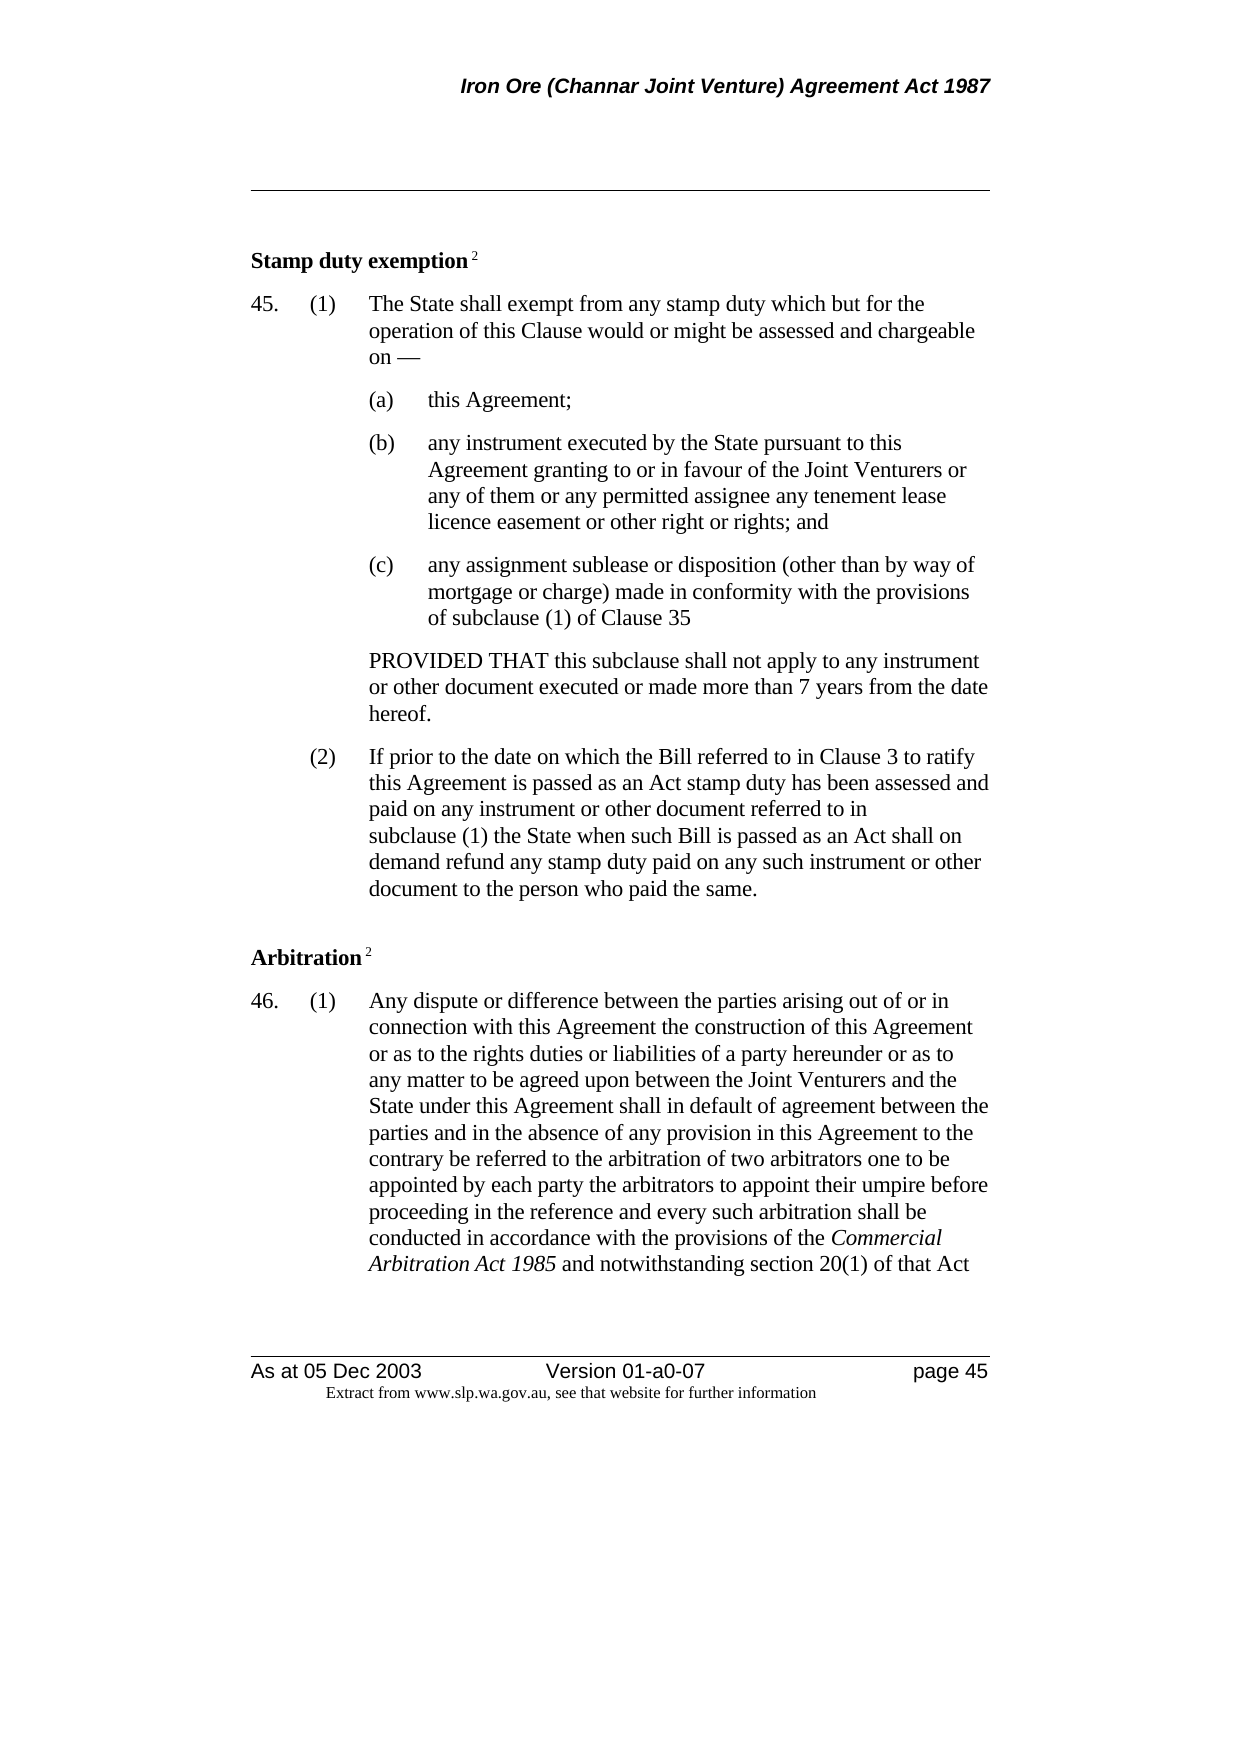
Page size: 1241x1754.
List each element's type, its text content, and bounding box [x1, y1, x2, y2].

text PROVIDED THAT this subclause shall not apply to any instrument or other document executed or made more than 7 years from the date hereof. [251, 647, 990, 726]
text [251, 987, 990, 1277]
text (a) this Agreement; [251, 386, 990, 413]
text 45. (1) The State shall exempt from any stamp duty which but for the operation of this Clause would or might be assessed and chargeable on — [251, 291, 990, 369]
text (2) If prior to the date on which the Bill referred to in Clause 3 to ratify this Agreement is passed as an Act stamp duty has been assessed and paid on any instrument or other document referred to in subclause (1) the State when such Bill is passed as an Act shall on demand refund any stamp duty paid on any such instrument or other document to the person who paid the same. [251, 743, 990, 901]
subtitle Arbitration 2 [251, 944, 990, 970]
subtitle Stamp duty exemption 2 [251, 247, 990, 274]
text (b) any instrument executed by the State pursuant to this Agreement granting to or in favour of the Joint Venturers or any of them or any permitted assignee any tenement lease licence easement or other right or rights; and [251, 429, 990, 535]
text (c) any assignment sublease or disposition (other than by way of mortgage or charge) made in conformity with the provisions of subclause (1) of Clause 35 [251, 551, 990, 630]
